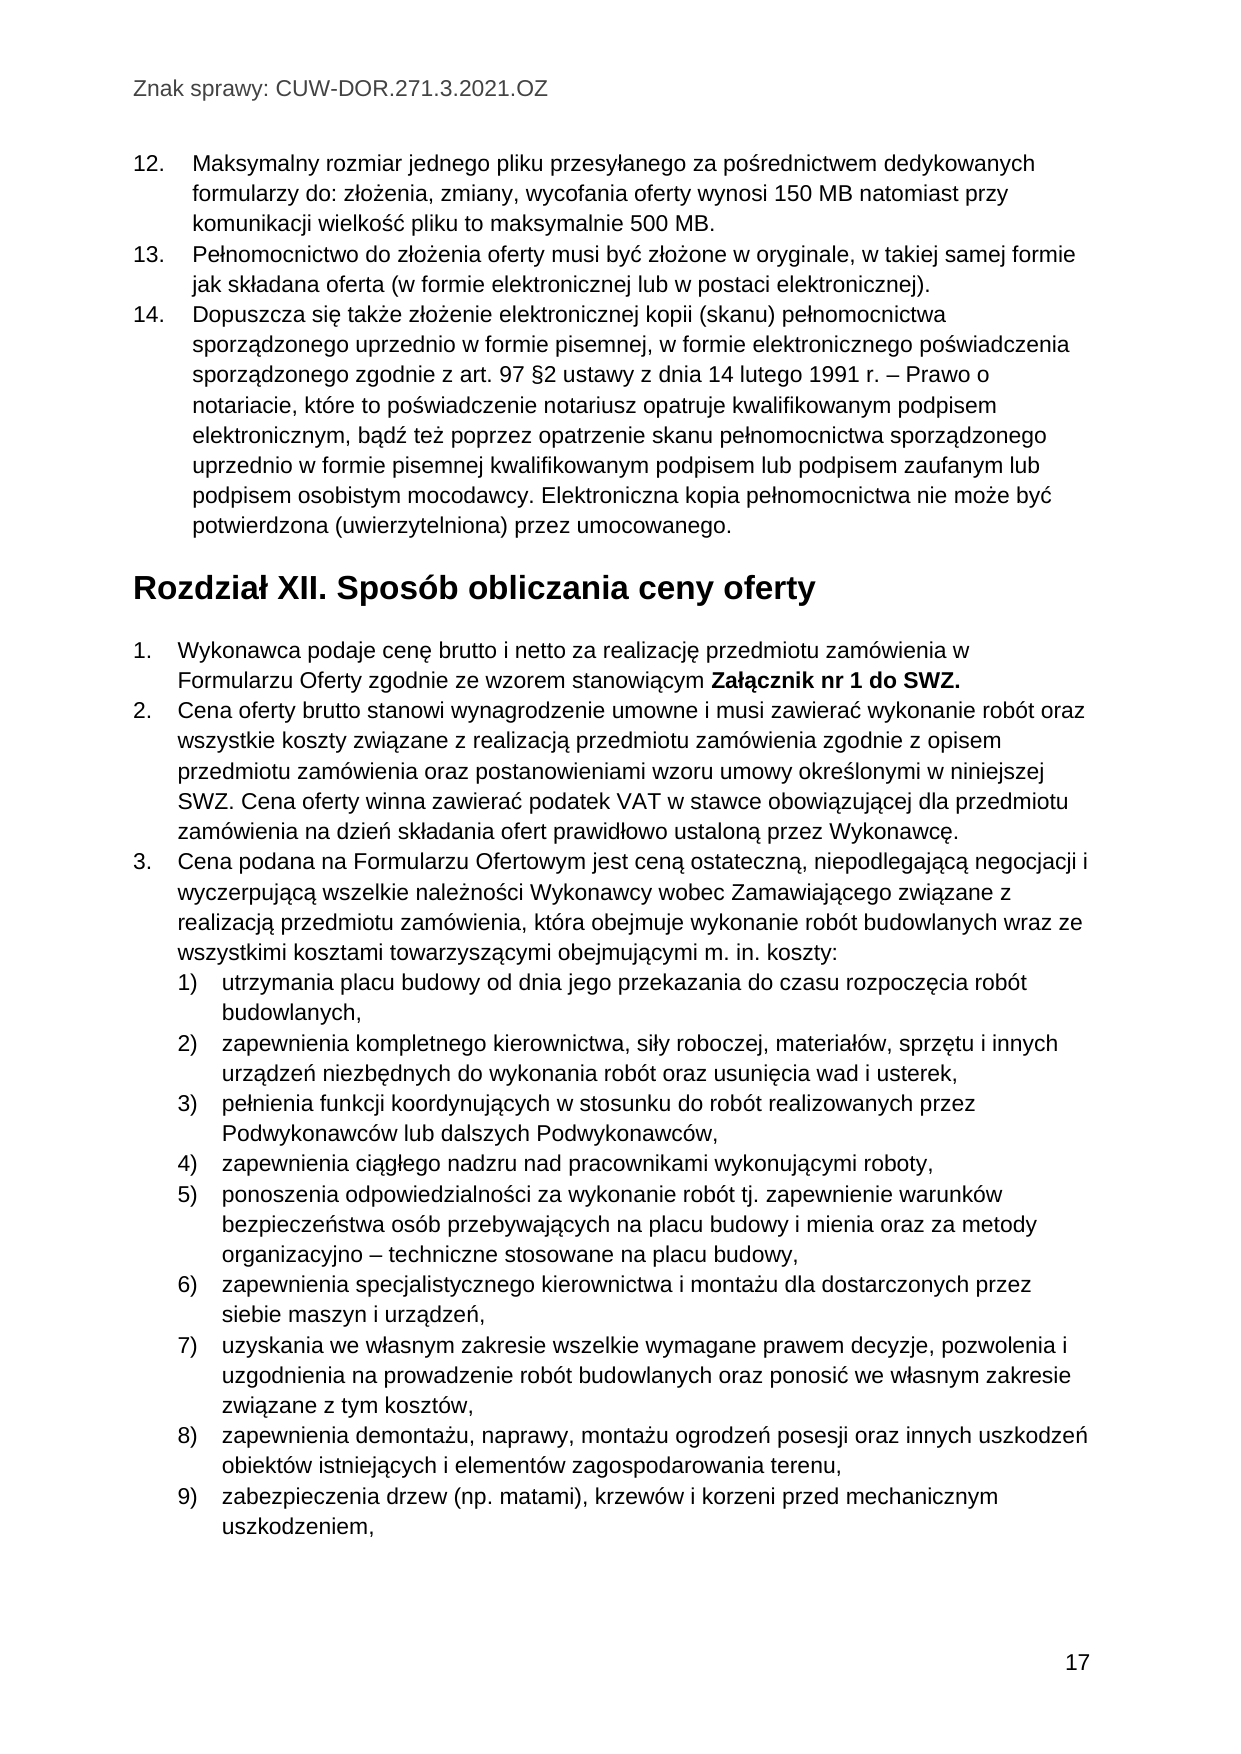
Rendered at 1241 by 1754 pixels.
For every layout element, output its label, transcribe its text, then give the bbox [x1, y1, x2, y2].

list zapewnienia demontażu, naprawy, montażu ogrodzeń posesji oraz innych uszkodzeń obiektów istniejących i elementów zagospodarowania terenu, [177, 1422, 1090, 1479]
list Pełnomocnictwo do złożenia oferty musi być złożone w oryginale, w takiej samej formie jak składana oferta (w formie elektronicznej lub w postaci elektronicznej). [133, 241, 1090, 297]
list Wykonawca podaje cenę brutto i netto za realizację przedmiotu zamówienia w Formularzu Oferty zgodnie ze wzorem stanowiącym Załącznik nr 1 do SWZ. [133, 637, 1090, 693]
list Cena oferty brutto stanowi wynagrodzenie umowne i musi zawierać wykonanie robót oraz wszystkie koszty związane z realizacją przedmiotu zamówienia zgodnie z opisem przedmiotu zamówienia oraz postanowieniami wzoru umowy określonymi w niniejszej SWZ. Cena oferty winna zawierać podatek VAT w stawce obowiązującej dla przedmiotu zamówienia na dzień składania ofert prawidłowo ustaloną przez Wykonawcę. [133, 697, 1090, 844]
list zapewnienia kompletnego kierownictwa, siły roboczej, materiałów, sprzętu i innych urządzeń niezbędnych do wykonania robót oraz usunięcia wad i usterek, [177, 1029, 1090, 1086]
list Cena podana na Formularzu Ofertowym jest ceną ostateczną, niepodlegającą negocjacji i wyczerpującą wszelkie należności Wykonawcy wobec Zamawiającego związane z realizacją przedmiotu zamówienia, która obejmuje wykonanie robót budowlanych wraz ze wszystkimi kosztami towarzyszącymi obejmującymi m. in. koszty: [133, 848, 1090, 965]
list utrzymania placu budowy od dnia jego przekazania do czasu rozpoczęcia robót budowlanych, [177, 969, 1090, 1026]
subtitle Rozdział XII. Sposób obliczania ceny oferty [133, 568, 1090, 606]
list Maksymalny rozmiar jednego pliku przesyłanego za pośrednictwem dedykowanych formularzy do: złożenia, zmiany, wycofania oferty wynosi 150 MB natomiast przy komunikacji wielkość pliku to maksymalnie 500 MB. [133, 150, 1090, 237]
list zapewnienia specjalistycznego kierownictwa i montażu dla dostarczonych przez siebie maszyn i urządzeń, [177, 1271, 1090, 1328]
list Dopuszcza się także złożenie elektronicznej kopii (skanu) pełnomocnictwa sporządzonego uprzednio w formie pisemnej, w formie elektronicznego poświadczenia sporządzonego zgodnie z art. 97 §2 ustawy z dnia 14 lutego 1991 r. – Prawo o notariacie, które to poświadczenie notariusz opatruje kwalifikowanym podpisem elektronicznym, bądź też poprzez opatrzenie skanu pełnomocnictwa sporządzonego uprzednio w formie pisemnej kwalifikowanym podpisem lub podpisem zaufanym lub podpisem osobistym mocodawcy. Elektroniczna kopia pełnomocnictwa nie może być potwierdzona (uwierzytelniona) przez umocowanego. [133, 301, 1090, 539]
list zabezpieczenia drzew (np. matami), krzewów i korzeni przed mechanicznym uszkodzeniem, [177, 1483, 1090, 1539]
list uzyskania we własnym zakresie wszelkie wymagane prawem decyzje, pozwolenia i uzgodnienia na prowadzenie robót budowlanych oraz ponosić we własnym zakresie związane z tym kosztów, [177, 1332, 1090, 1418]
list zapewnienia ciągłego nadzru nad pracownikami wykonującymi roboty, [177, 1150, 1090, 1177]
list ponoszenia odpowiedzialności za wykonanie robót tj. zapewnienie warunków bezpieczeństwa osób przebywających na placu budowy i mienia oraz za metody organizacyjno – techniczne stosowane na placu budowy, [177, 1181, 1090, 1267]
list pełnienia funkcji koordynujących w stosunku do robót realizowanych przez Podwykonawców lub dalszych Podwykonawców, [177, 1090, 1090, 1147]
